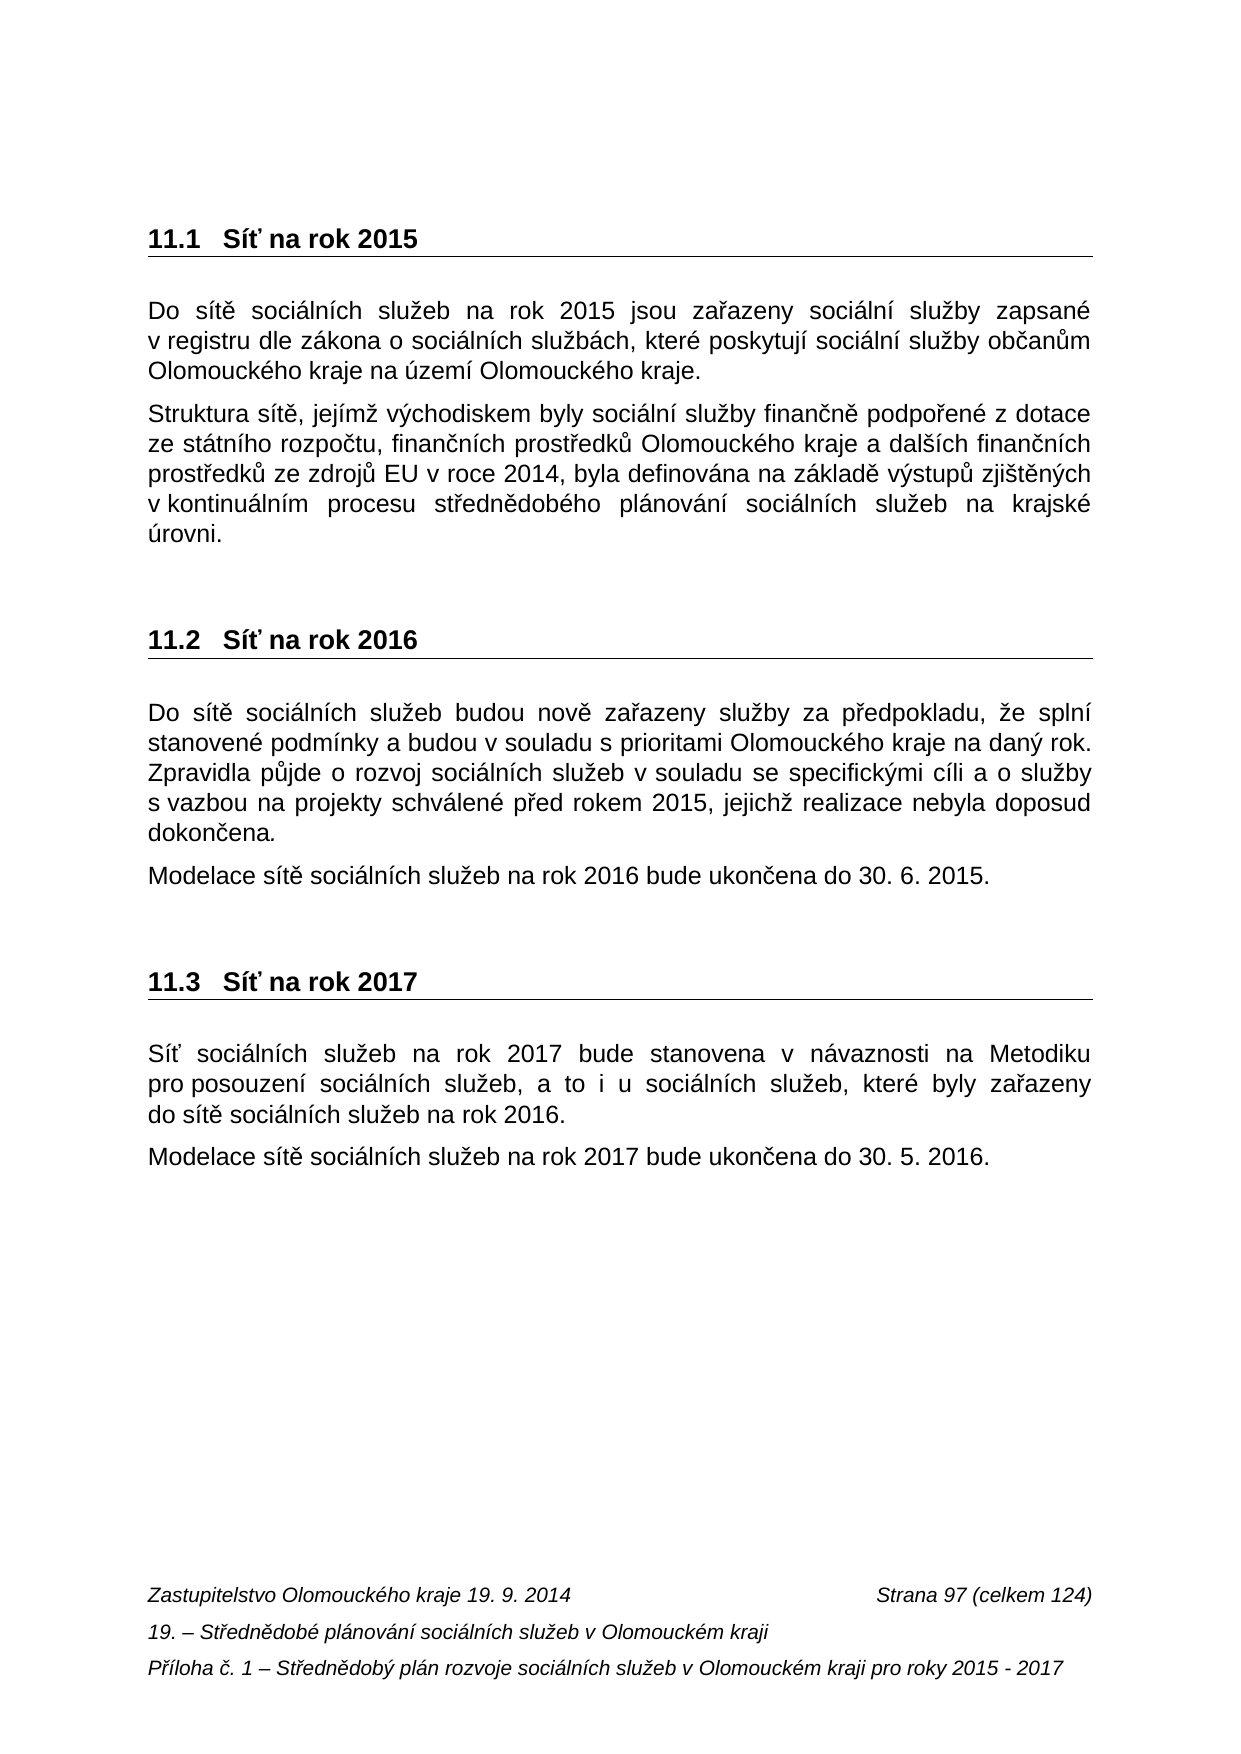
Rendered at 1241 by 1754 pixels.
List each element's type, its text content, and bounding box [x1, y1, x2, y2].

text Do sítě sociálních služeb budou nově zařazeny služby za předpokladu, že splní stanovené podmínky a budou v souladu s prioritami Olomouckého kraje na daný rok. Zpravidla půjde o rozvoj sociálních služeb v souladu se specifickými cíli a o služby s vazbou na projekty schválené před rokem 2015, jejichž realizace nebyla doposud dokončena. [148, 698, 1093, 847]
text Do sítě sociálních služeb na rok 2015 jsou zařazeny sociální služby zapsané v registru dle zákona o sociálních službách, které poskytují sociální služby občanům Olomouckého kraje na území Olomouckého kraje. [148, 296, 1093, 385]
subtitle Síť na rok 2016 [148, 624, 1093, 658]
subtitle Síť na rok 2017 [148, 966, 1093, 999]
text Modelace sítě sociálních služeb na rok 2017 bude ukončena do 30. 5. 2016. [148, 1142, 1093, 1171]
text Modelace sítě sociálních služeb na rok 2016 bude ukončena do 30. 6. 2015. [148, 861, 1093, 889]
text Struktura sítě, jejímž východiskem byly sociální služby finančně podpořené z dotace ze státního rozpočtu, finančních prostředků Olomouckého kraje a dalších finančních prostředků ze zdrojů EU v roce 2014, byla definována na základě výstupů zjištěných v kontinuálním procesu střednědobého plánování sociálních služeb na krajské úrovni. [148, 399, 1093, 548]
text Síť sociálních služeb na rok 2017 bude stanovena v návaznosti na Metodiku pro posouzení sociálních služeb, a to i u sociálních služeb, které byly zařazeny do sítě sociálních služeb na rok 2016. [148, 1039, 1093, 1128]
subtitle Síť na rok 2015 [148, 223, 1093, 256]
